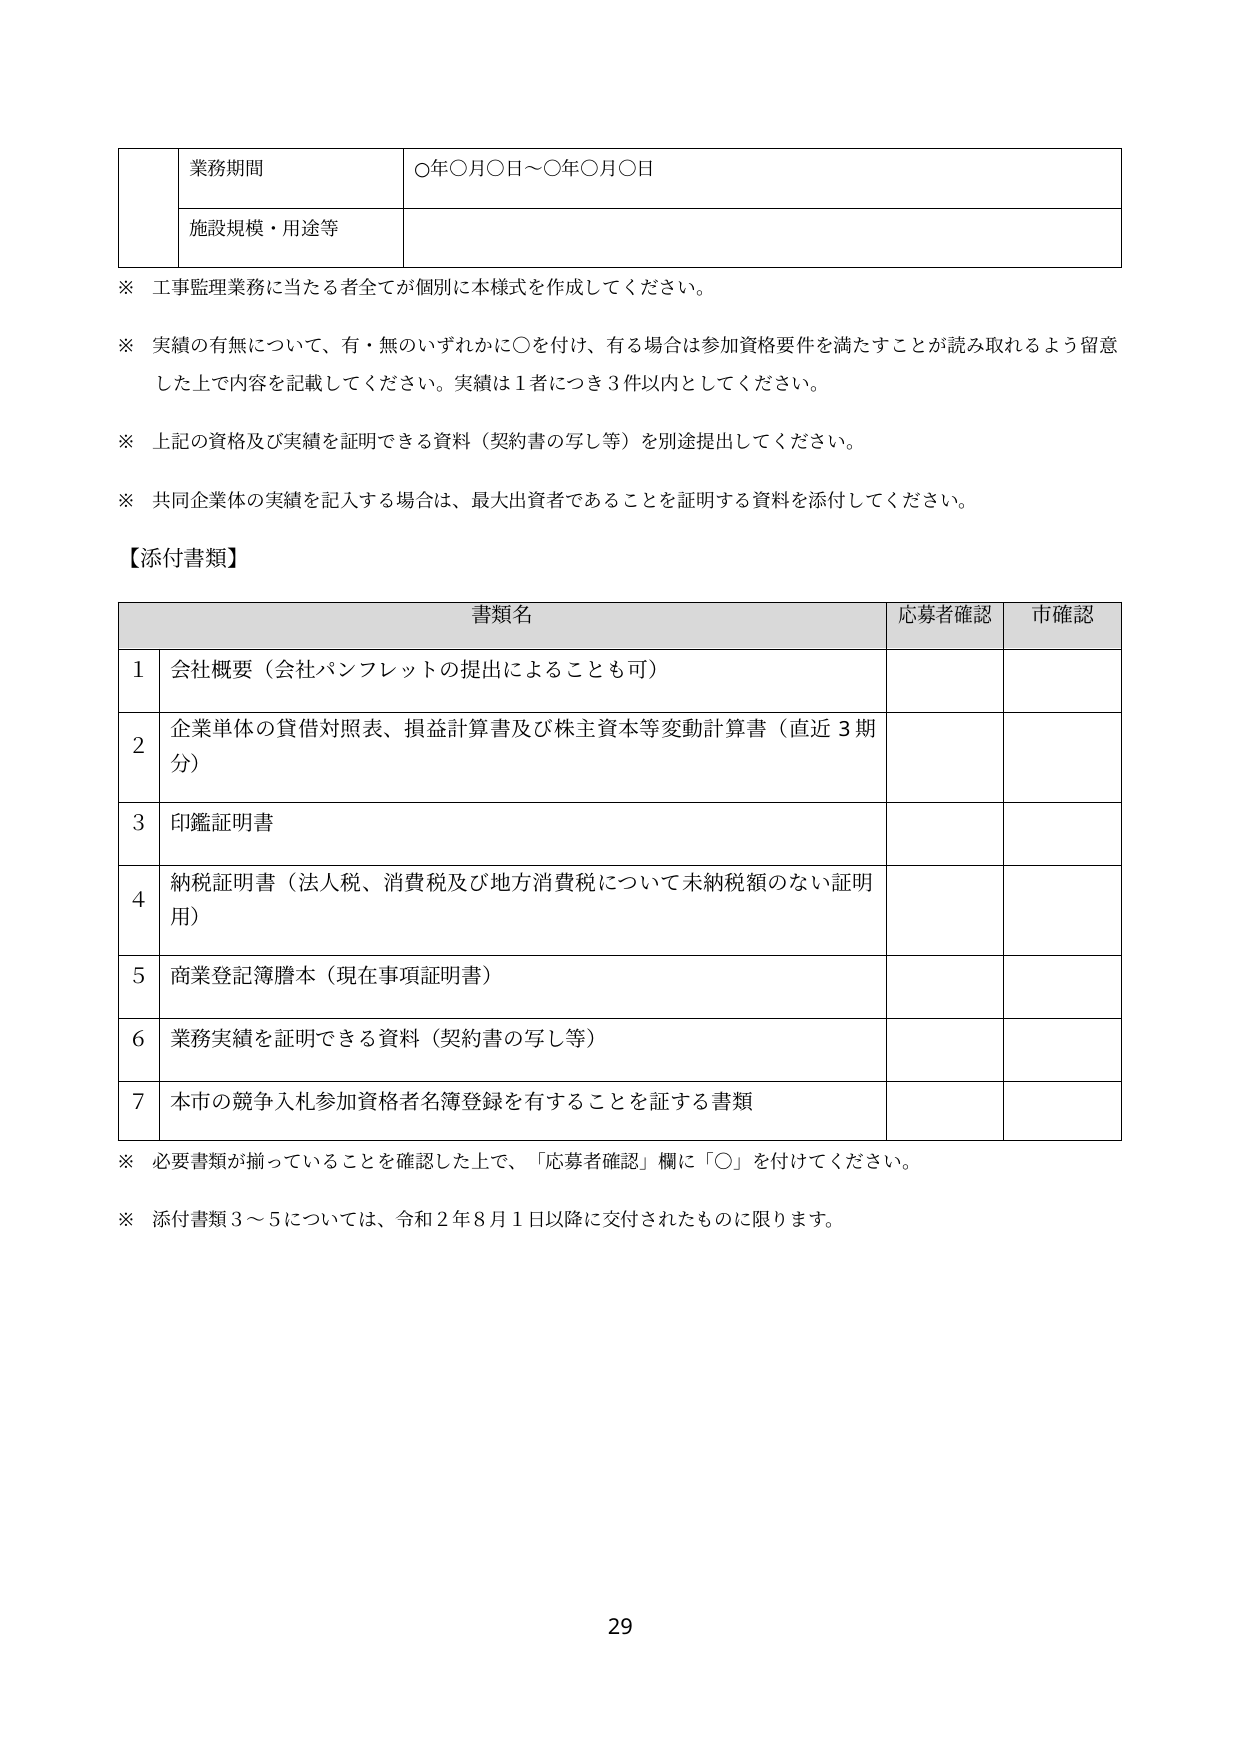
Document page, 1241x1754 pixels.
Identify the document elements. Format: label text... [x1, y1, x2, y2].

table_cell 商業登記簿謄本（現在事項証明書） [160, 956, 886, 1018]
table_cell ４ [119, 866, 159, 955]
table_cell [887, 956, 1003, 1018]
table_cell [887, 713, 1003, 802]
table_header 応募者確認 [887, 603, 1003, 648]
table_cell ６ [119, 1019, 159, 1081]
table_cell [1004, 803, 1121, 865]
table_cell 会社概要（会社パンフレットの提出によることも可） [160, 650, 886, 712]
table_cell [1004, 650, 1121, 712]
table_cell [1004, 956, 1121, 1018]
table_cell 施設規模・用途等 [179, 209, 403, 267]
text ※ 工事監理業務に当たる者全てが個別に本様式を作成してください。 [118, 268, 1122, 305]
table_cell [887, 803, 1003, 865]
table_cell [887, 866, 1003, 955]
table_cell [1004, 1082, 1121, 1140]
table_cell [887, 650, 1003, 712]
table_cell １ [119, 650, 159, 712]
table_cell ２ [119, 713, 159, 802]
table_cell ７ [119, 1082, 159, 1140]
table_cell 企業単体の貸借対照表、損益計算書及び株主資本等変動計算書（直近3期分） [160, 713, 886, 802]
text ※ 必要書類が揃っていることを確認した上で、「応募者確認」欄に「○」を付けてください。 [118, 1141, 1122, 1179]
table_cell 納税証明書（法人税、消費税及び地方消費税について未納税額のない証明用） [160, 866, 886, 955]
text 【添付書類】 [118, 539, 1122, 576]
table_cell ○年○月○日～○年○月○日 [404, 149, 1121, 207]
table_cell ５ [119, 956, 159, 1018]
table_header 書類名 [119, 603, 886, 648]
table_cell [1004, 713, 1121, 802]
text ※ 実績の有無について、有・無のいずれかに○を付け、有る場合は参加資格要件を満たすことが読み取れるよう留意した上で内容を記載してください。実績は１者につき３件以内としてください。 [118, 326, 1122, 401]
table_cell [1004, 1019, 1121, 1081]
table_cell 業務実績を証明できる資料（契約書の写し等） [160, 1019, 886, 1081]
table_cell 印鑑証明書 [160, 803, 886, 865]
table_cell ３ [119, 803, 159, 865]
table_cell 業務期間 [179, 149, 403, 207]
text ※ 共同企業体の実績を記入する場合は、最大出資者であることを証明する資料を添付してください。 [118, 480, 1122, 518]
table_cell [404, 209, 1121, 267]
text ※ 添付書類３～５については、令和２年８月１日以降に交付されたものに限ります。 [118, 1200, 1122, 1237]
table_header 市確認 [1004, 603, 1121, 648]
table_cell [1004, 866, 1121, 955]
table_cell [887, 1019, 1003, 1081]
table_cell 本市の競争入札参加資格者名簿登録を有することを証する書類 [160, 1082, 886, 1140]
table_cell [887, 1082, 1003, 1140]
text ※ 上記の資格及び実績を証明できる資料（契約書の写し等）を別途提出してください。 [118, 422, 1122, 459]
